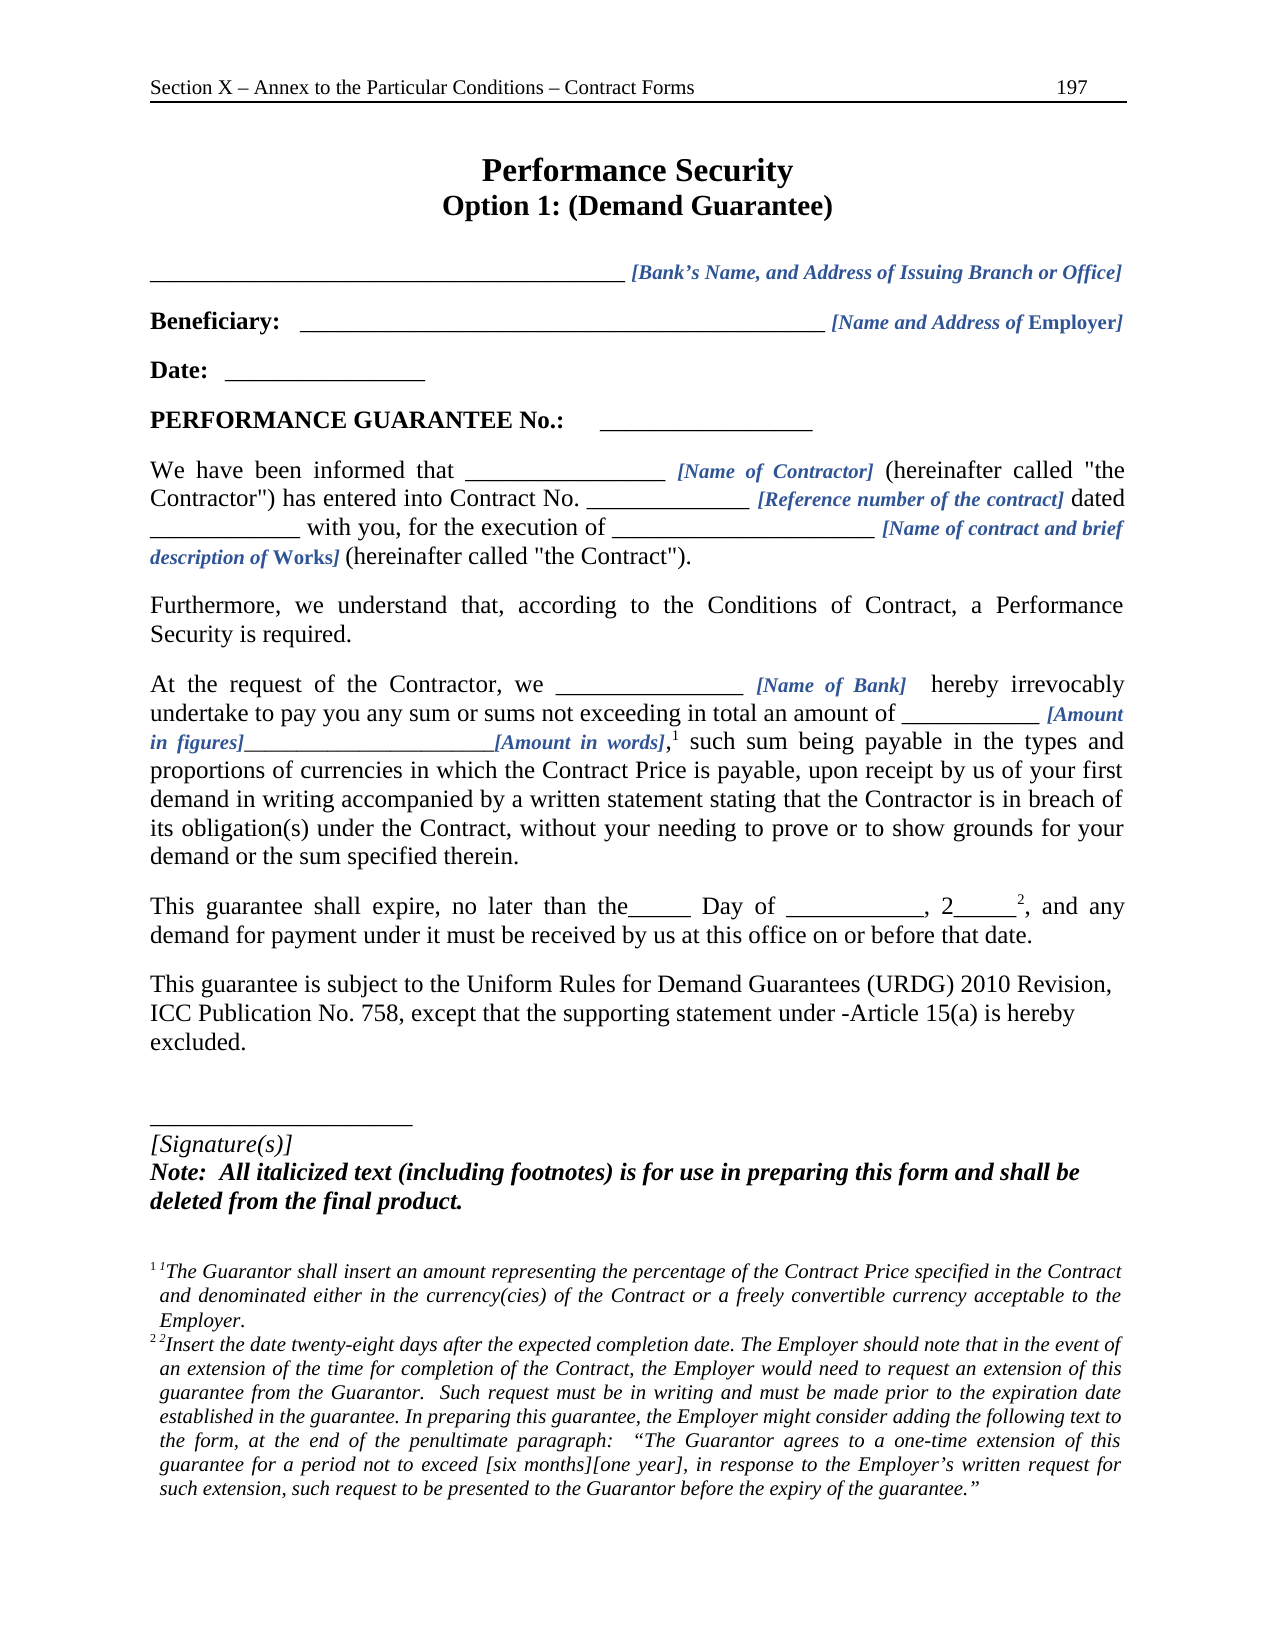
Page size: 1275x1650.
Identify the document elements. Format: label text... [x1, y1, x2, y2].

text ______________________________________ [Bank’s Name, and Address of Issuing Branch or Office] [150, 256, 1125, 285]
text At the request of the Contractor, we _______________ [Name of Bank] hereby irrevocably undertake to pay you any sum or sums not exceeding in total an amount of ___________ [Amount in figures]________________________[Amount in words],1 such sum being payable in the types and proportions of currencies in which the Contract Price is payable, upon receipt by us of your first demand in writing accompanied by a written statement stating that the Contractor is in breach of its obligation(s) under the Contract, without your needing to prove or to show grounds for your demand or the sum specified therein. [150, 669, 1125, 870]
text PERFORMANCE GUARANTEE No.: _________________ [150, 405, 1125, 434]
text Beneficiary: __________________________________________ [Name and Address of Employer] [150, 306, 1125, 335]
text Date: ________________ [150, 356, 1125, 384]
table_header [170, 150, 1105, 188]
text This guarantee is subject to the Uniform Rules for Demand Guarantees (URDG) 2010 Revision, ICC Publication No. 758, except that the supporting statement under -Article 15(a) is hereby excluded. [150, 969, 1125, 1089]
text This guarantee shall expire, no later than the_____ Day of ___________, 2_____2, and any demand for payment under it must be received by us at this office on or before that date. [150, 891, 1125, 948]
text We have been informed that ________________ [Name of Contractor] (hereinafter called "the Contractor") has entered into Contract No. _____________ [Reference number of the contract] dated ____________ with you, for the execution of _____________________ [Name of contract and brief description of Works] (hereinafter called "the Contract"). [150, 455, 1125, 570]
text _____________________ [Signature(s)] Note: All italicized text (including footnotes) is for use in preparing this form and shall be deleted from the final product. [150, 1100, 1125, 1215]
text Furthermore, we understand that, according to the Conditions of Contract, a Performance Security is required. [150, 591, 1125, 648]
text Option 1: (Demand Guarantee) [150, 188, 1125, 222]
